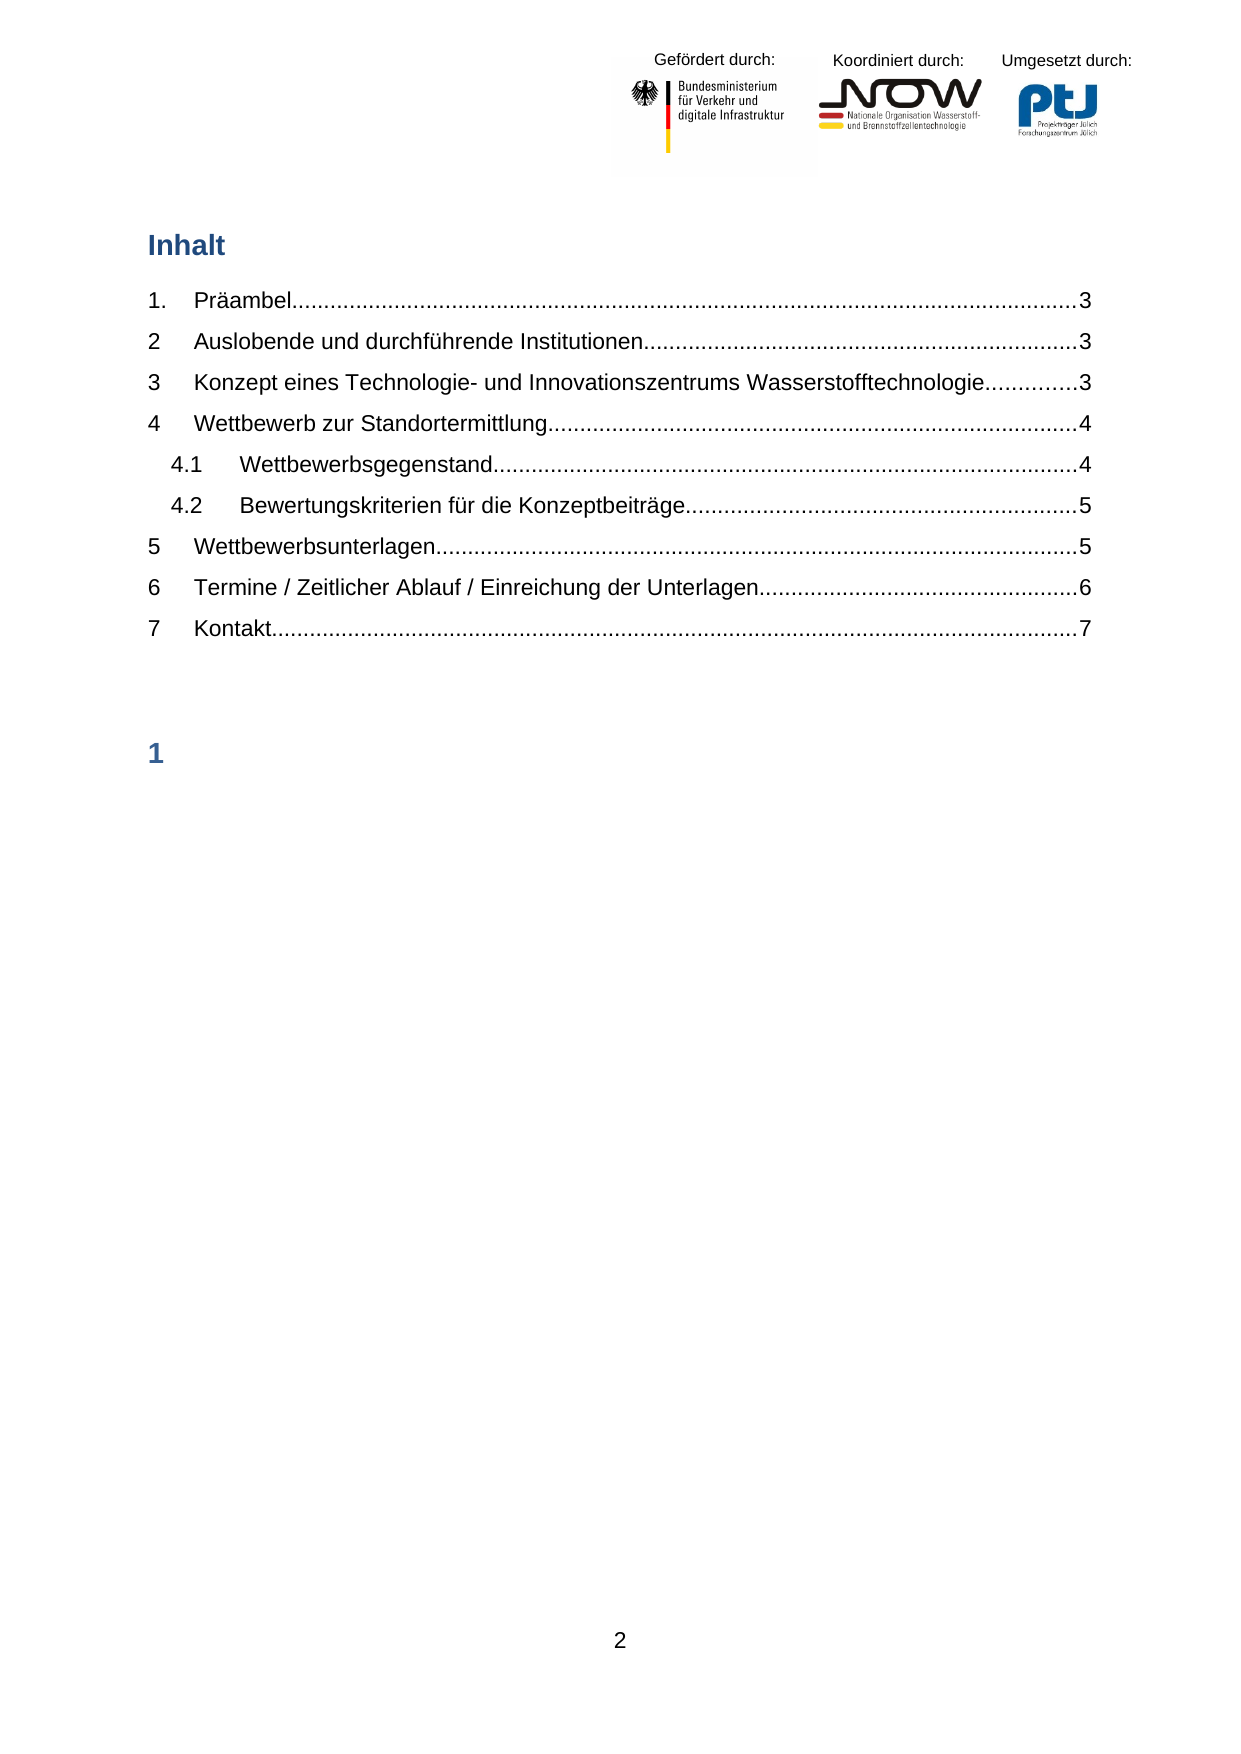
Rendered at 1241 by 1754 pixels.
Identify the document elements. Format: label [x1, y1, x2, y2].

picture [1017, 82, 1100, 137]
picture [611, 57, 983, 177]
